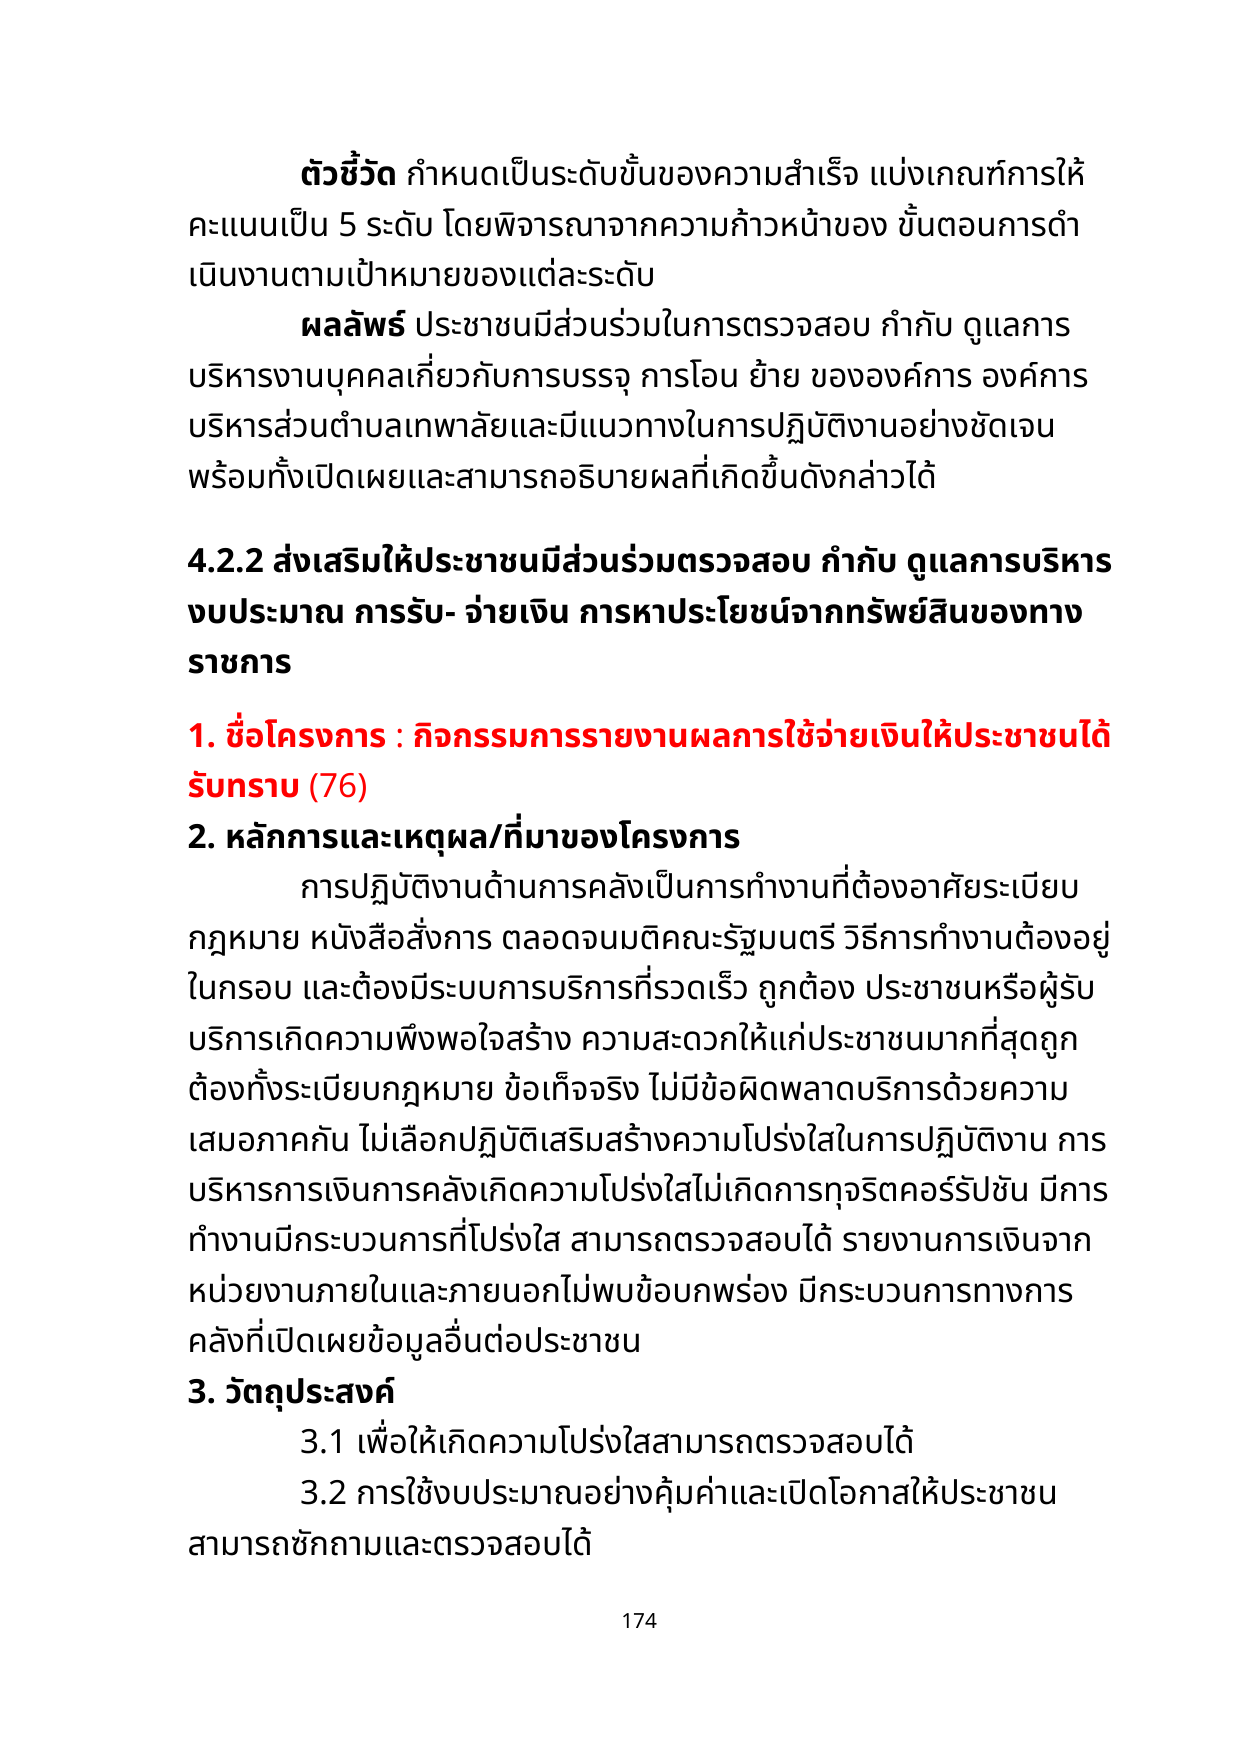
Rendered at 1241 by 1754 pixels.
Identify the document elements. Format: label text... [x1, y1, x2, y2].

text ผลลัพธ์ ประชาชนมีส่วนร่วมในการตรวจสอบ กํากับ ดูแลการบริหารงานบุคคลเกี่ยวกับการบรรจุ การโอน ย้าย ขององค์การ องค์การบริหารส่วนตำบลเทพาลัยและมีแนวทางในการปฏิบัติงานอย่างชัดเจน พร้อมทั้งเปิดเผยและสามารถอธิบายผลที่เกิดขึ้นดังกล่าวได้ [187, 301, 1128, 503]
text 4.2.2 ส่งเสริมให้ประชาชนมีส่วนร่วมตรวจสอบ กํากับ ดูแลการบริหารงบประมาณ การรับ- จ่ายเงิน การหาประโยชน์จากทรัพย์สินของทางราชการ [187, 537, 1128, 689]
text 2. หลักการและเหตุผล/ที่มาของโครงการ [187, 813, 1128, 863]
text 3.1 เพื่อให้เกิดความโปร่งใสสามารถตรวจสอบได้ [187, 1418, 1128, 1469]
text 3.2 การใช้งบประมาณอย่างคุ้มค่าและเปิดโอกาสให้ประชาชนสามารถซักถามและตรวจสอบได้ [187, 1469, 1128, 1570]
text ตัวชี้วัด กําหนดเป็นระดับขั้นของความสําเร็จ แบ่งเกณฑ์การให้คะแนนเป็น 5 ระดับ โดยพิจารณาจากความก้าวหน้าของ ขั้นตอนการดําเนินงานตามเป้าหมายของแต่ละระดับ [187, 150, 1128, 301]
text การปฏิบัติงานด้านการคลังเป็นการทํางานที่ต้องอาศัยระเบียบกฎหมาย หนังสือสั่งการ ตลอดจนมติคณะรัฐมนตรี วิธีการทํางานต้องอยู่ในกรอบ และต้องมีระบบการบริการที่รวดเร็ว ถูกต้อง ประชาชนหรือผู้รับบริการเกิดความพึงพอใจสร้าง ความสะดวกให้แก่ประชาชนมากที่สุดถูกต้องทั้งระเบียบกฎหมาย ข้อเท็จจริง ไม่มีข้อผิดพลาดบริการด้วยความเสมอภาคกัน ไม่เลือกปฏิบัติเสริมสร้างความโปร่งใสในการปฏิบัติงาน การบริหารการเงินการคลังเกิดความโปร่งใสไม่เกิดการทุจริตคอร์รัปชัน มีการทํางานมีกระบวนการที่โปร่งใส สามารถตรวจสอบได้ รายงานการเงินจากหน่วยงานภายในและภายนอกไม่พบข้อบกพร่อง มีกระบวนการทางการคลังที่เปิดเผยข้อมูลอื่นต่อประชาชน [187, 863, 1128, 1368]
text 3. วัตถุประสงค์ [187, 1368, 1128, 1418]
text 1. ชื่อโครงการ : กิจกรรมการรายงานผลการใช้จ่ายเงินให้ประชาชนได้รับทราบ (76) [187, 712, 1128, 813]
